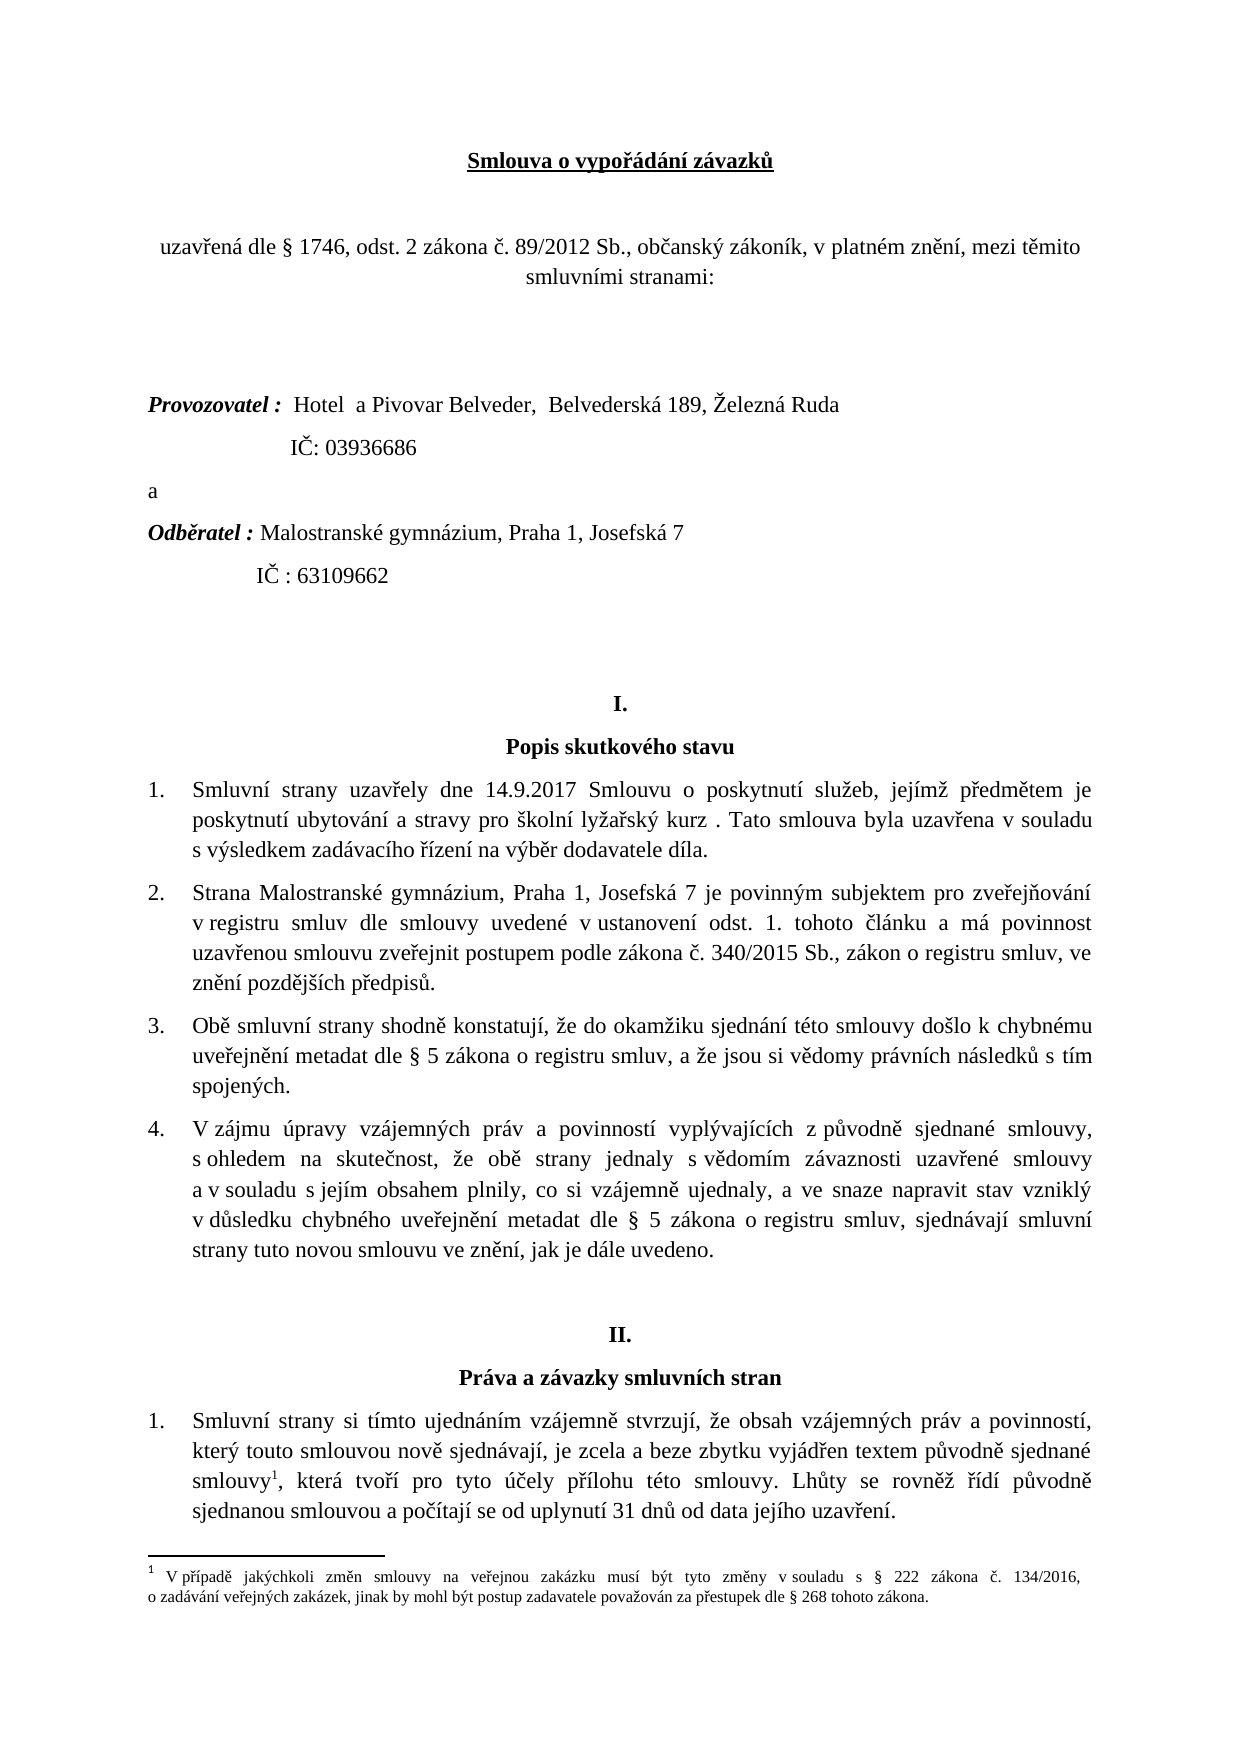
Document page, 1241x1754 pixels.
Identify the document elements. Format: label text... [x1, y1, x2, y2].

text Provozovatel : Hotel a Pivovar Belveder, Belvederská 189, Železná Ruda [148, 391, 1093, 418]
list Obě smluvní strany shodně konstatují, že do okamžiku sjednání této smlouvy došlo k chybnému uveřejnění metadat dle § 5 zákona o registru smluv, a že jsou si vědomy právních následků s tím spojených. [148, 1012, 1093, 1099]
text Práva a závazky smluvních stran [148, 1364, 1093, 1391]
text II. [148, 1322, 1093, 1348]
text I. [148, 690, 1093, 717]
text Popis skutkového stavu [148, 733, 1093, 759]
list V zájmu úpravy vzájemných práv a povinností vyplývajících z původně sjednané smlouvy, s ohledem na skutečnost, že obě strany jednaly s vědomím závaznosti uzavřené smlouvy a v souladu s jejím obsahem plnily, co si vzájemně ujednaly, a ve snaze napravit stav vzniklý v důsledku chybného uveřejnění metadat dle § 5 zákona o registru smluv, sjednávají smluvní strany tuto novou smlouvu ve znění, jak je dále uvedeno. [148, 1115, 1093, 1262]
list a [148, 477, 1093, 503]
list Smluvní strany si tímto ujednáním vzájemně stvrzují, že obsah vzájemných práv a povinností, který touto smlouvou nově sjednávají, je zcela a beze zbytku vyjádřen textem původně sjednané smlouvy, která tvoří pro tyto účely přílohu této smlouvy. Lhůty se rovněž řídí původně sjednanou smlouvou a počítají se od uplynutí 31 dnů od data jejího uzavření. [148, 1407, 1093, 1524]
list IČ: 03936686 [148, 434, 1093, 460]
list Smluvní strany uzavřely dne 14.9.2017 Smlouvu o poskytnutí služeb, jejímž předmětem je poskytnutí ubytování a stravy pro školní lyžařský kurz . Tato smlouva byla uzavřena v souladu s výsledkem zadávacího řízení na výběr dodavatele díla. [148, 776, 1093, 862]
list Strana Malostranské gymnázium, Praha 1, Josefská 7 je povinným subjektem pro zveřejňování v registru smluv dle smlouvy uvedené v ustanovení odst. 1. tohoto článku a má povinnost uzavřenou smlouvu zveřejnit postupem podle zákona č. 340/2015 Sb., zákon o registru smluv, ve znění pozdějších předpisů. [148, 879, 1093, 996]
title Smlouva o vypořádání závazků [148, 148, 1093, 174]
text uzavřená dle § 1746, odst. 2 zákona č. 89/2012 Sb., občanský zákoník, v platném znění, mezi těmito smluvními stranami: [148, 233, 1093, 289]
list Odběratel : Malostranské gymnázium, Praha 1, Josefská 7 [148, 519, 1093, 546]
list IČ : 63109662 [148, 562, 1093, 588]
